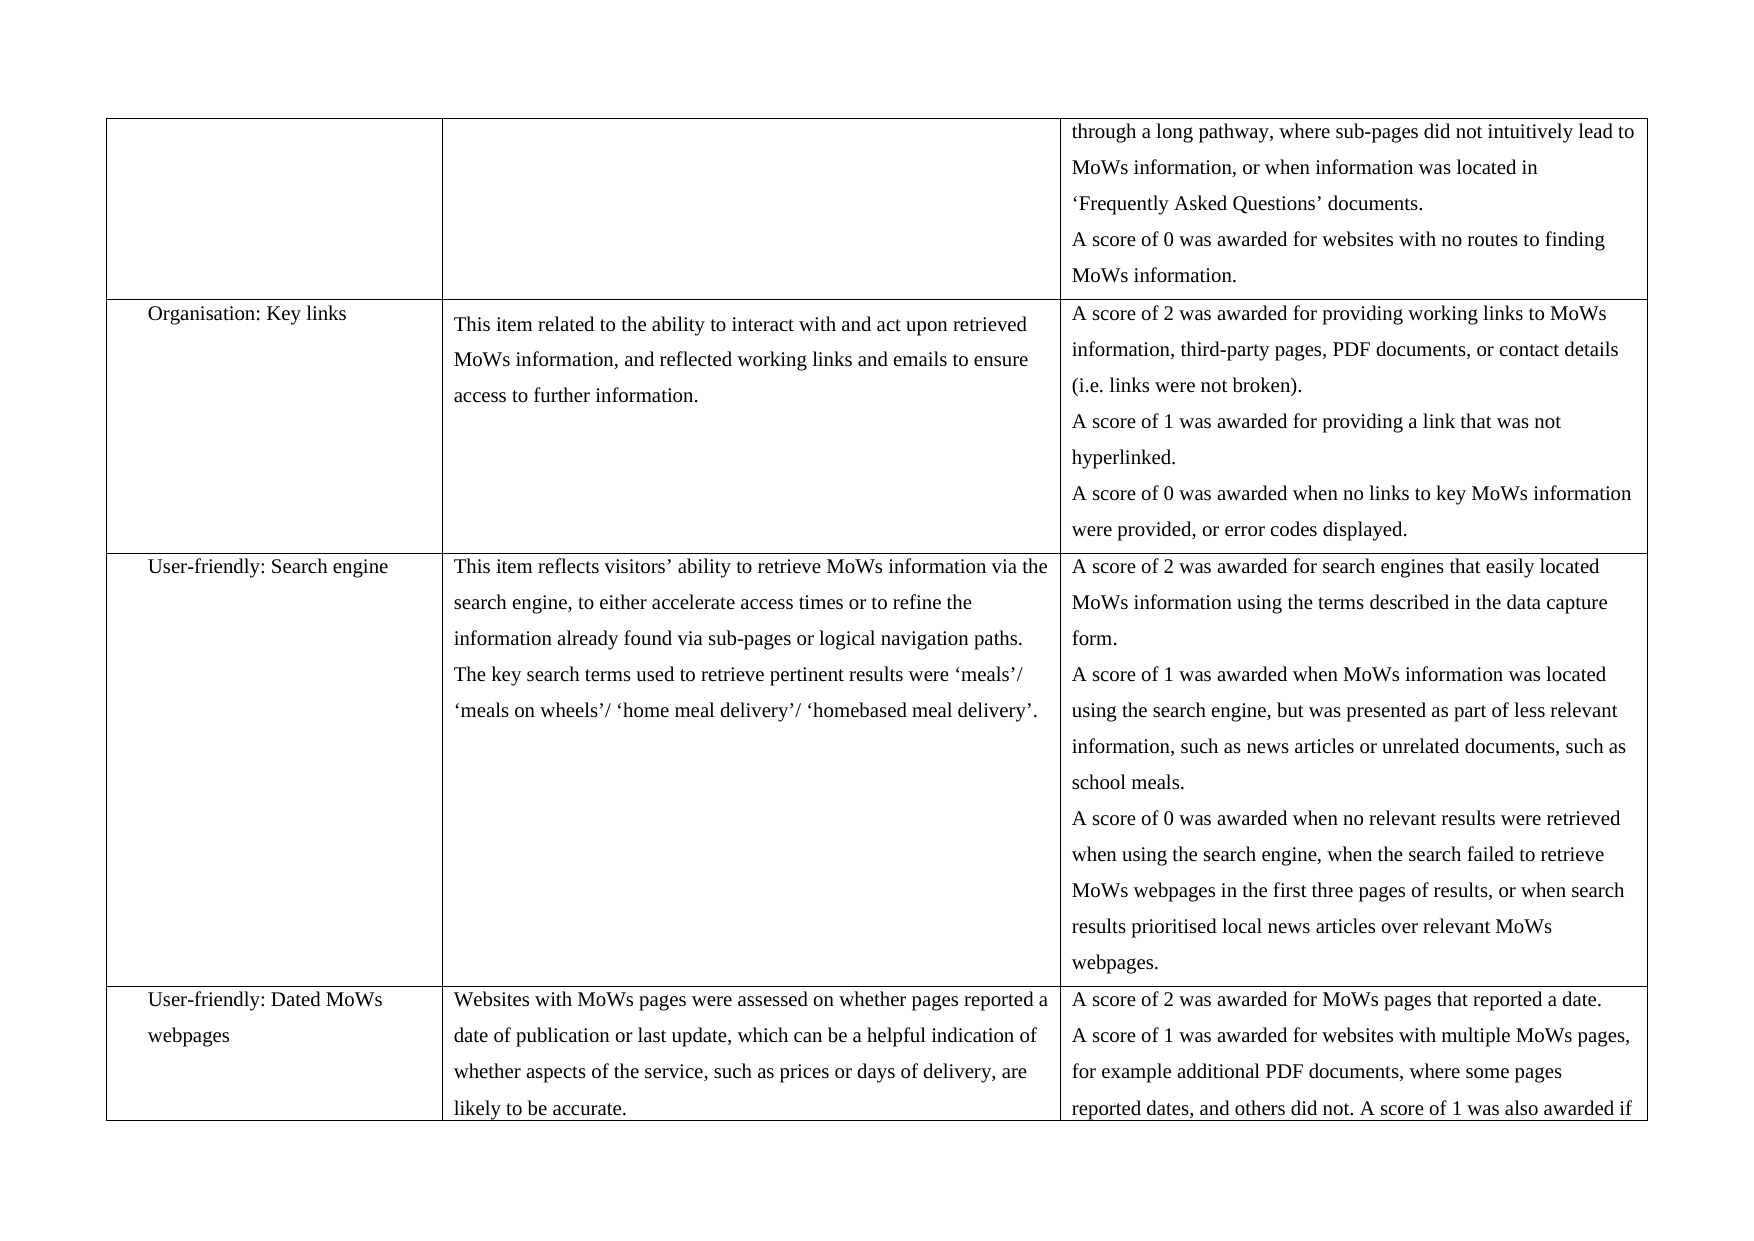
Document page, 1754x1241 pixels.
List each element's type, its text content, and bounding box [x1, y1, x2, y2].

table_cell A score of 2 was awarded for search engines that easily located MoWs information using the terms described in the data capture form. A score of 1 was awarded when MoWs information was located using the search engine, but was presented as part of less relevant information, such as news articles or unrelated documents, such as school meals. A score of 0 was awarded when no relevant results were retrieved when using the search engine, when the search failed to retrieve MoWs webpages in the first three pages of results, or when search results prioritised local news articles over relevant MoWs webpages. [1061, 554, 1647, 986]
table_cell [443, 987, 1060, 1119]
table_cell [107, 119, 442, 299]
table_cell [1061, 987, 1647, 1119]
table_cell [1061, 119, 1647, 299]
table_cell Organisation: Key links [107, 300, 442, 553]
table_cell This item related to the ability to interact with and act upon retrieved MoWs information, and reflected working links and emails to ensure access to further information. [443, 300, 1060, 553]
table_cell User-friendly: Search engine [107, 554, 442, 986]
table_cell A score of 2 was awarded for providing working links to MoWs information, third-party pages, PDF documents, or contact details (i.e. links were not broken). A score of 1 was awarded for providing a link that was not hyperlinked. A score of 0 was awarded when no links to key MoWs information were provided, or error codes displayed. [1061, 300, 1647, 553]
table_cell This item reflects visitors’ ability to retrieve MoWs information via the search engine, to either accelerate access times or to refine the information already found via sub-pages or logical navigation paths. The key search terms used to retrieve pertinent results were ‘meals’/ ‘meals on wheels’/ ‘home meal delivery’/ ‘homebased meal delivery’. [443, 554, 1060, 986]
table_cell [107, 987, 442, 1119]
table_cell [443, 119, 1060, 299]
